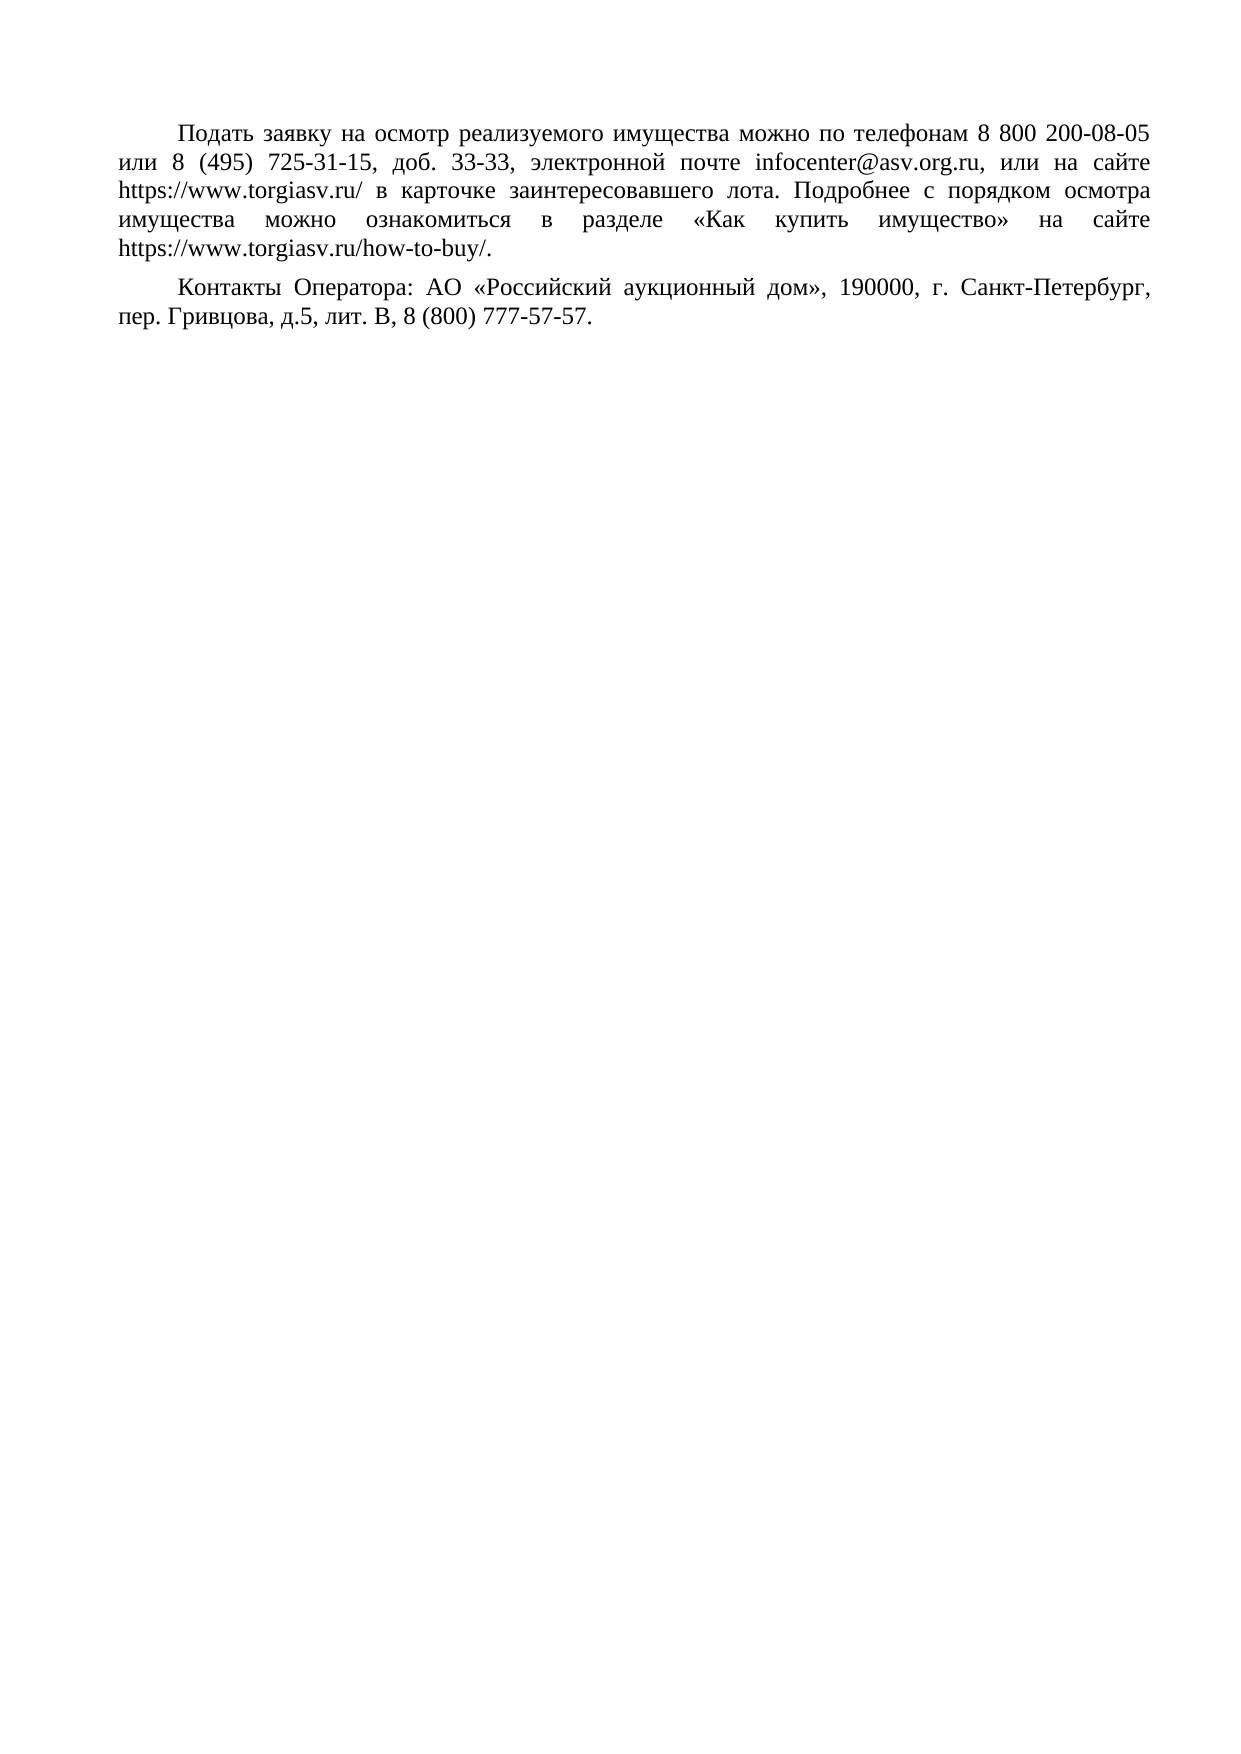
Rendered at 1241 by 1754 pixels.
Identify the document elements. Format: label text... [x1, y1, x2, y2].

text Контакты Оператора: АО «Российский аукционный дом», 190000, г. Санкт-Петербург, пер. Гривцова, д.5, лит. В, 8 (800) 777-57-57. [118, 272, 1151, 330]
text Подать заявку на осмотр реализуемого имущества можно по телефонам 8 800 200-08-05 или 8 (495) 725-31-15, доб. 33-33, электронной почте infocenter@asv.org.ru, или на сайте https://www.torgiasv.ru/ в карточке заинтересовавшего лота. Подробнее с порядком осмотра имущества можно ознакомиться в разделе «Как купить имущество» на сайте https://www.torgiasv.ru/how-to-buy/. [118, 118, 1151, 262]
